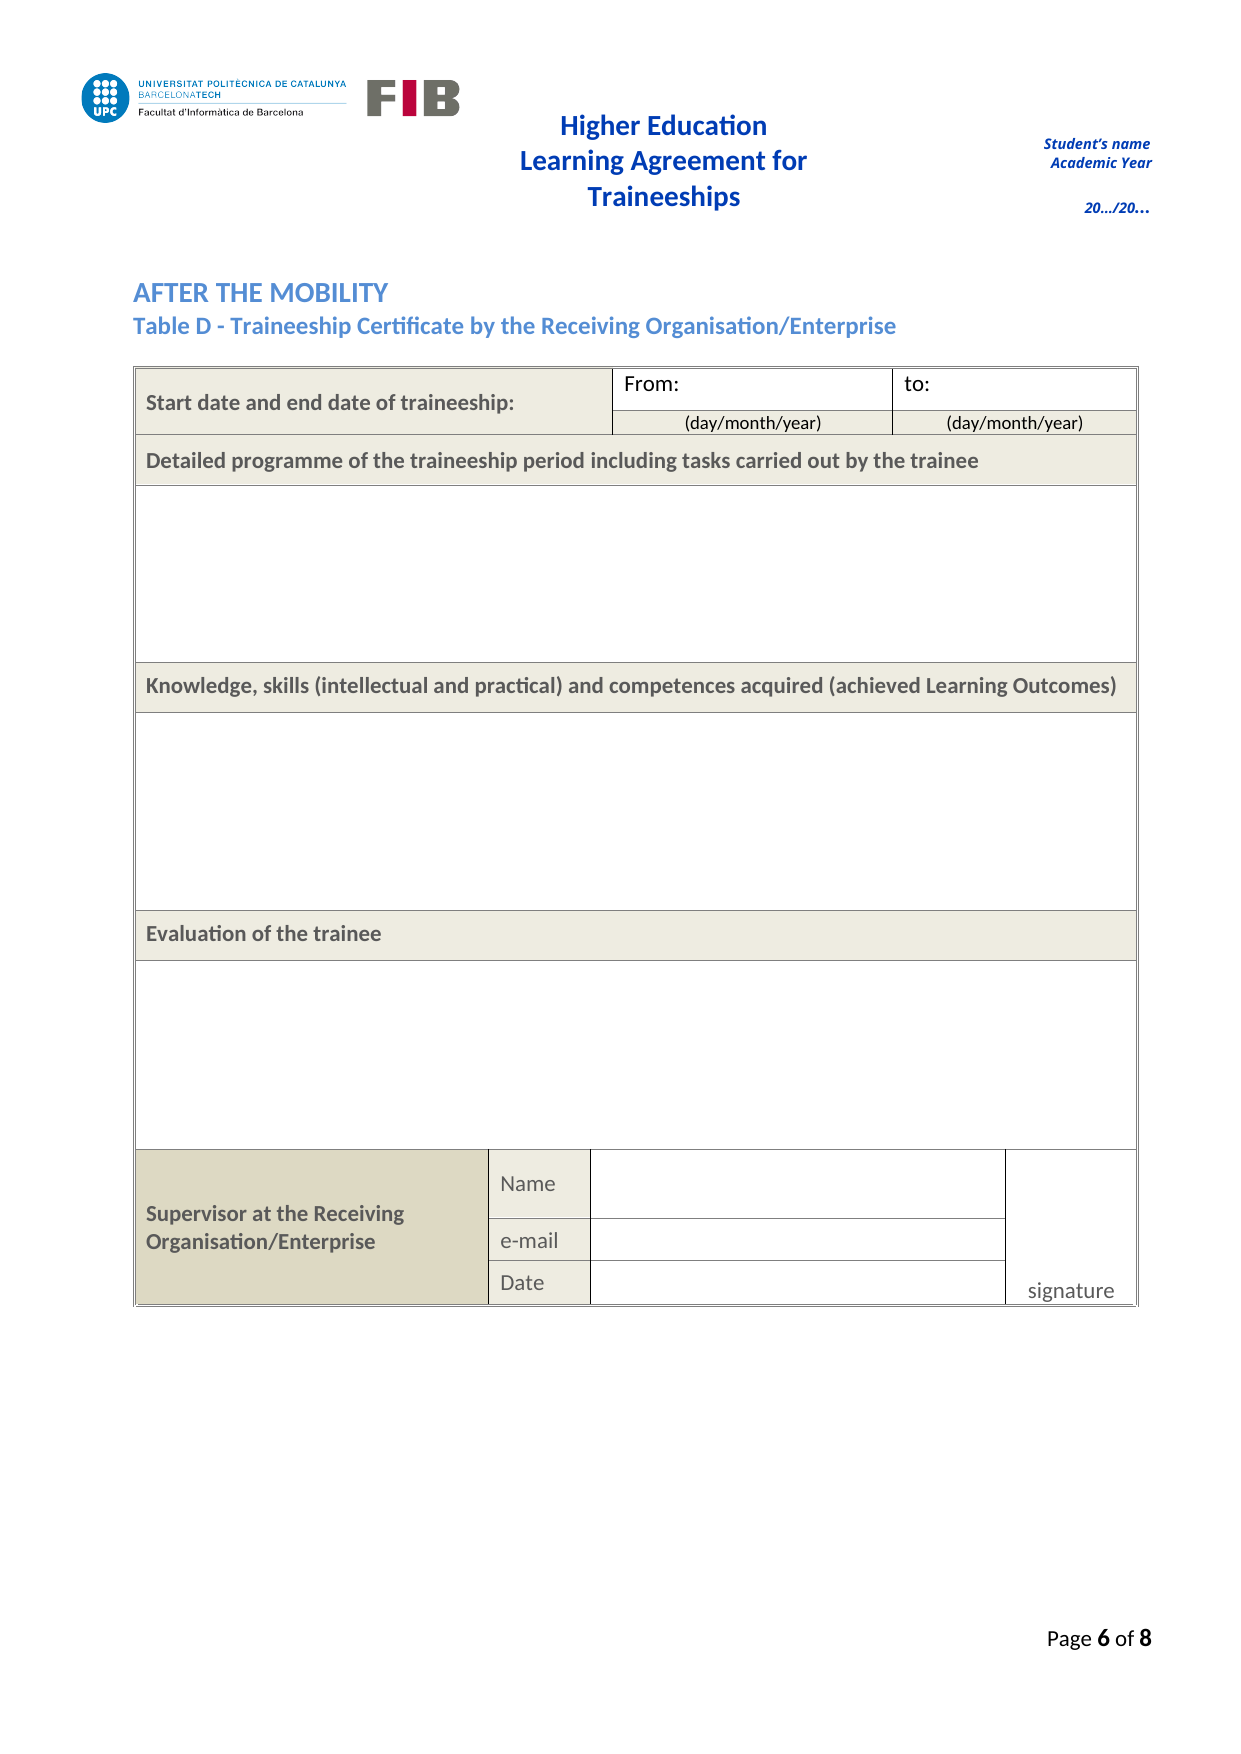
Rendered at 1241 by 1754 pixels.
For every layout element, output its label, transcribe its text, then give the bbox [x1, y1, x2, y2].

table_cell e-mail [489, 1219, 590, 1260]
table_cell Evaluation of the trainee [136, 911, 1136, 960]
table_header From: [613, 369, 892, 410]
table_cell Detailed programme of the traineeship period including tasks carried out by the trainee [136, 435, 1136, 484]
picture [81, 73, 461, 123]
table_cell [136, 713, 1136, 910]
text AFTER THE MOBILITY [133, 274, 1152, 310]
table_cell [591, 1150, 1005, 1217]
table_cell (day/month/year) [893, 411, 1136, 434]
table_cell [591, 1261, 1005, 1304]
table_cell Name [489, 1150, 590, 1217]
text Table D - Traineeship Certificate by the Receiving Organisation/Enterprise [133, 310, 1152, 341]
table_cell signature [1006, 1150, 1136, 1304]
table_cell [136, 486, 1136, 662]
table_cell Supervisor at the Receiving Organisation/Enterprise [136, 1150, 488, 1304]
table_cell Date [489, 1261, 590, 1304]
table_header Start date and end date of traineeship: [136, 369, 612, 434]
table_cell [136, 961, 1136, 1149]
table_cell (day/month/year) [613, 411, 892, 434]
table_cell [591, 1219, 1005, 1260]
table_cell Knowledge, skills (intellectual and practical) and competences acquired (achieved Learning Outcomes) [136, 663, 1136, 712]
table_header to: [893, 369, 1136, 410]
